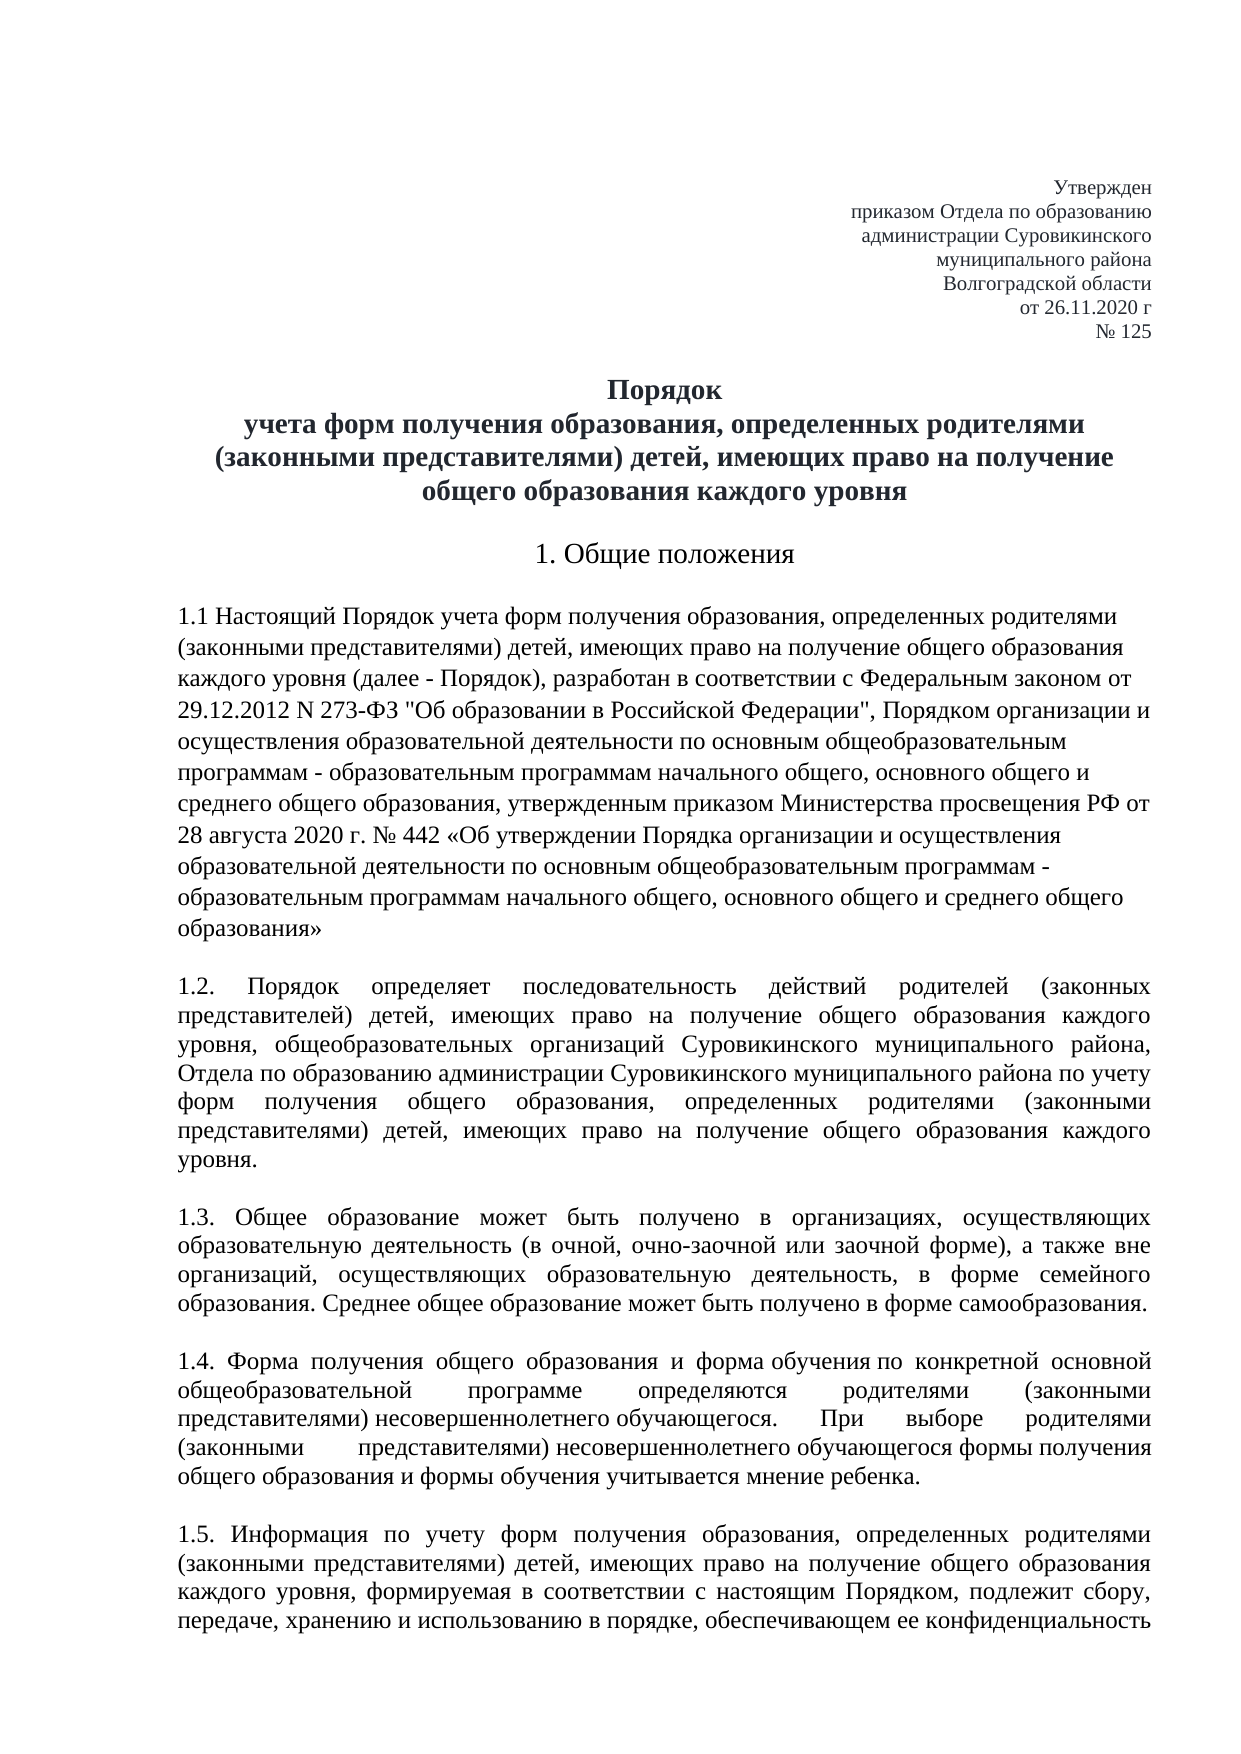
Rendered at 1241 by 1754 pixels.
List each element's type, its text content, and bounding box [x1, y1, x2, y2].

text администрации Суровикинского [177, 223, 1152, 247]
text 1.4. Форма получения общего образования и форма обучения по конкретной основной общеобразовательной программе определяются родителями (законными представителями) несовершеннолетнего обучающегося. При выборе родителями (законными представителями) несовершеннолетнего обучающегося формы получения общего образования и формы обучения учитывается мнение ребенка. [177, 1346, 1152, 1490]
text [177, 1519, 1152, 1634]
text Утвержден приказом Отдела по образованию [177, 175, 1152, 223]
text 1. Общие положения [177, 536, 1152, 569]
text от 26.11.2020 г [177, 295, 1152, 319]
text Волгоградской области [177, 271, 1152, 295]
text № 125 [177, 319, 1152, 343]
text 1.3. Общее образование может быть получено в организациях, осуществляющих образовательную деятельность (в очной, очно-заочной или заочной форме), а также вне организаций, осуществляющих образовательную деятельность, в форме семейного образования. Среднее общее образование может быть получено в форме самообразования. [177, 1202, 1152, 1317]
subtitle 1.1 Настоящий Порядок учета форм получения образования, определенных родителями (законными представителями) детей, имеющих право на получение общего образования каждого уровня (далее - Порядок), разработан в соответствии с Федеральным законом от 29.12.2012 N 273-ФЗ "Об образовании в Российской Федерации", Порядком организации и осуществления образовательной деятельности по основным общеобразовательным программам - образовательным программам начального общего, основного общего и среднего общего образования, утвержденным приказом Министерства просвещения РФ от 28 августа 2020 г. № 442 «Об утверждении Порядка организации и осуществления образовательной деятельности по основным общеобразовательным программам - образовательным программам начального общего, основного общего и среднего общего образования» [177, 598, 1152, 942]
text 1.2. Порядок определяет последовательность действий родителей (законных представителей) детей, имеющих право на получение общего образования каждого уровня, общеобразовательных организаций Суровикинского муниципального района, Отдела по образованию администрации Суровикинского муниципального района по учету форм получения общего образования, определенных родителями (законными представителями) детей, имеющих право на получение общего образования каждого уровня. [177, 971, 1152, 1173]
text муниципального района [177, 247, 1152, 271]
text Порядок учета форм получения образования, определенных родителями (законными представителями) детей, имеющих право на получение общего образования каждого уровня [177, 372, 1152, 507]
